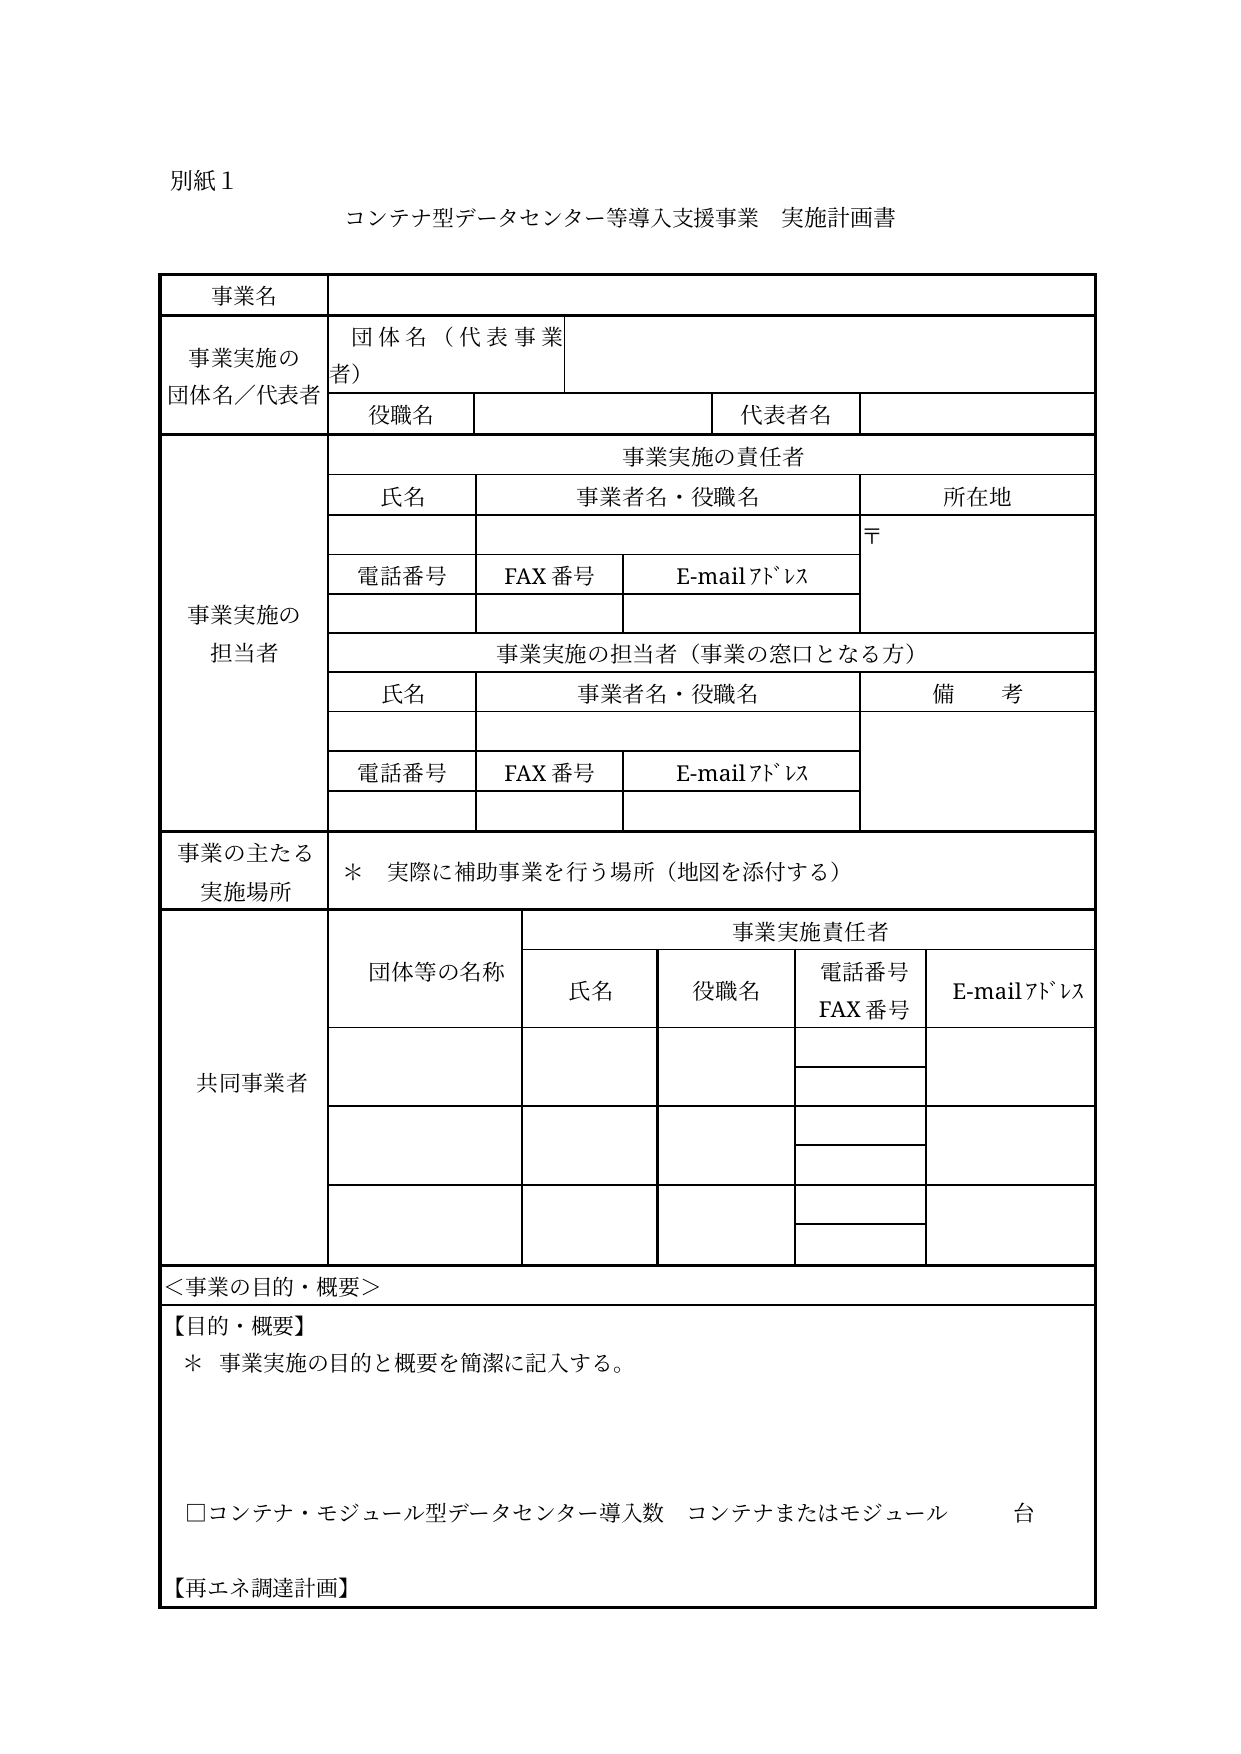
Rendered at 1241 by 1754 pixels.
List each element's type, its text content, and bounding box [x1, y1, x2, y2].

table_cell [475, 394, 711, 432]
table_cell [624, 792, 859, 830]
table_cell [477, 595, 622, 632]
table_cell [477, 792, 622, 830]
table_cell [861, 394, 1094, 432]
table_cell 氏名 [329, 673, 475, 711]
table_cell 電話番号 [329, 752, 475, 790]
table_cell [624, 595, 859, 632]
table_cell 団体名（代表事業者） [329, 317, 564, 392]
table_cell 事業実施の 担当者 [162, 436, 327, 830]
table_cell ＜事業の目的・概要＞ [162, 1267, 1094, 1304]
table_cell E-mailｱﾄﾞﾚｽ [624, 752, 859, 790]
table_cell [523, 1028, 656, 1105]
table_cell [523, 1107, 656, 1184]
table_cell [796, 1107, 925, 1144]
table_cell [329, 792, 475, 830]
table_cell [329, 1186, 521, 1263]
table_cell FAX番号 [477, 555, 622, 593]
table_cell 氏名 [523, 950, 656, 1027]
table_cell 事業者名・役職名 [477, 673, 859, 711]
table_cell 事業の主たる 実施場所 [162, 833, 327, 908]
table_cell 共同事業者 [162, 911, 327, 1263]
table_header [329, 276, 1094, 314]
table_cell 〒 [861, 516, 1094, 632]
table_cell [477, 712, 859, 750]
table_cell [927, 1107, 1094, 1184]
table_cell [796, 1186, 925, 1223]
table_cell 所在地 [861, 475, 1094, 514]
table_cell ＊ 実際に補助事業を行う場所（地図を添付する） [329, 833, 1094, 908]
table_cell [927, 1186, 1094, 1263]
table_cell E-mailｱﾄﾞﾚｽ [624, 555, 859, 593]
table_cell [659, 1028, 794, 1105]
table_cell [796, 1028, 925, 1066]
table_cell 電話番号 [329, 555, 475, 593]
table_cell [659, 1186, 794, 1263]
table_cell [796, 1225, 925, 1263]
table_cell [477, 516, 859, 553]
table_cell [329, 595, 475, 632]
text 別紙１ [148, 161, 1092, 198]
table_cell 代表者名 [713, 394, 859, 432]
table_cell [659, 1107, 794, 1184]
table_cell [162, 1306, 1094, 1606]
table_cell [329, 1028, 521, 1105]
table_cell [329, 1107, 521, 1184]
table_cell 事業者名・役職名 [477, 475, 859, 514]
table_cell [329, 712, 475, 750]
table_cell [796, 1146, 925, 1184]
table_cell [565, 317, 1094, 392]
table_cell E-mailｱﾄﾞﾚｽ [927, 950, 1094, 1027]
table_cell 事業実施の 団体名／代表者 [162, 317, 327, 432]
table_cell [523, 1186, 656, 1263]
text コンテナ型データセンター等導入支援事業 実施計画書 [148, 198, 1092, 236]
table_cell [329, 516, 475, 553]
table_cell [927, 1028, 1094, 1105]
table_cell FAX番号 [477, 752, 622, 790]
table_header 事業名 [162, 276, 327, 314]
table_cell 事業実施の責任者 [329, 436, 1094, 473]
table_cell 団体等の名称 [329, 911, 521, 1027]
table_cell 役職名 [329, 394, 473, 432]
table_cell [861, 712, 1094, 830]
table_cell 氏名 [329, 475, 475, 514]
table_cell 電話番号 FAX番号 [796, 950, 925, 1027]
table_cell 事業実施責任者 [523, 911, 1094, 948]
table_cell 役職名 [659, 950, 794, 1027]
table_cell 事業実施の担当者（事業の窓口となる方） [329, 634, 1094, 671]
table_cell [796, 1068, 925, 1105]
table_cell 備 考 [861, 673, 1094, 711]
